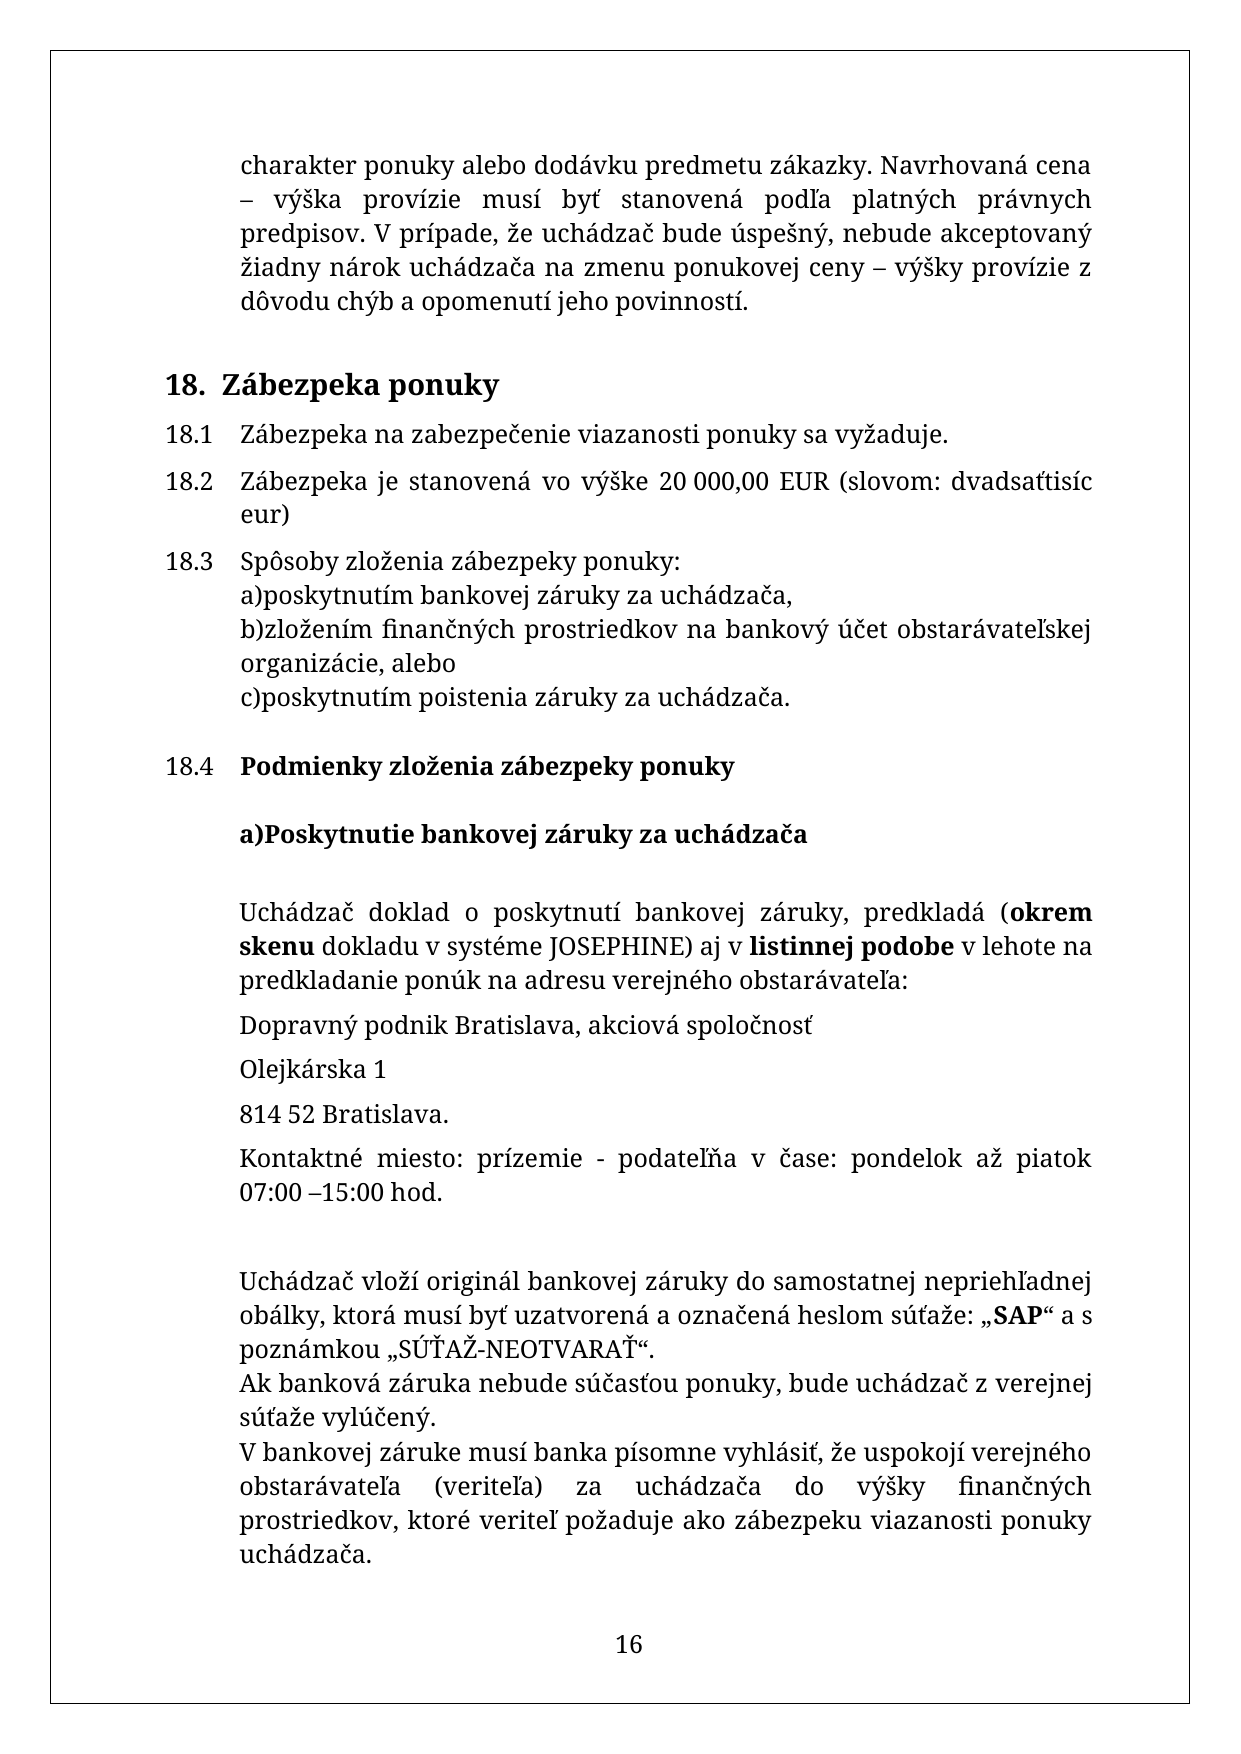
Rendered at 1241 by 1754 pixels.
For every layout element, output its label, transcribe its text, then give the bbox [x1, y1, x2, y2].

text a)Poskytnutie bankovej záruky za uchádzača [165, 816, 1093, 850]
text 814 52 Bratislava. [239, 1096, 1093, 1130]
text Olejkárska 1 [239, 1052, 1093, 1086]
list Spôsoby zloženia zábezpeky ponuky: [165, 544, 1093, 578]
text a)poskytnutím bankovej záruky za uchádzača, [240, 578, 1093, 612]
list Podmienky zloženia zábezpeky ponuky [165, 748, 1093, 782]
text c)poskytnutím poistenia záruky za uchádzača. [240, 680, 1093, 714]
text Dopravný podnik Bratislava, akciová spoločnosť [239, 1007, 1093, 1041]
list Zábezpeka je stanovená vo výške 20 000,00 EUR (slovom: dvadsaťtisíc eur) [165, 463, 1093, 531]
text V bankovej záruke musí banka písomne vyhlásiť, že uspokojí verejného obstarávateľa (veriteľa) za uchádzača do výšky finančných prostriedkov, ktoré veriteľ požaduje ako zábezpeku viazanosti ponuky uchádzača. [239, 1434, 1093, 1570]
text Uchádzač doklad o poskytnutí bankovej záruky, predkladá (okrem skenu dokladu v systéme JOSEPHINE) aj v listinnej podobe v lehote na predkladanie ponúk na adresu verejného obstarávateľa: [239, 895, 1093, 997]
subtitle Zábezpeka ponuky [165, 364, 1093, 404]
text Ak banková záruka nebude súčasťou ponuky, bude uchádzač z verejnej súťaže vylúčený. [239, 1366, 1093, 1434]
list Zábezpeka na zabezpečenie viazanosti ponuky sa vyžaduje. [165, 417, 1093, 451]
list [165, 147, 1093, 318]
text b)zložením finančných prostriedkov na bankový účet obstarávateľskej organizácie, alebo [240, 612, 1093, 680]
text Uchádzač vloží originál bankovej záruky do samostatnej nepriehľadnej obálky, ktorá musí byť uzatvorená a označená heslom súťaže: „SAP“ a s poznámkou „SÚŤAŽ-NEOTVARAŤ“. [239, 1264, 1093, 1366]
text Kontaktné miesto: prízemie - podateľňa v čase: pondelok až piatok 07:00 –15:00 hod. [239, 1141, 1093, 1209]
